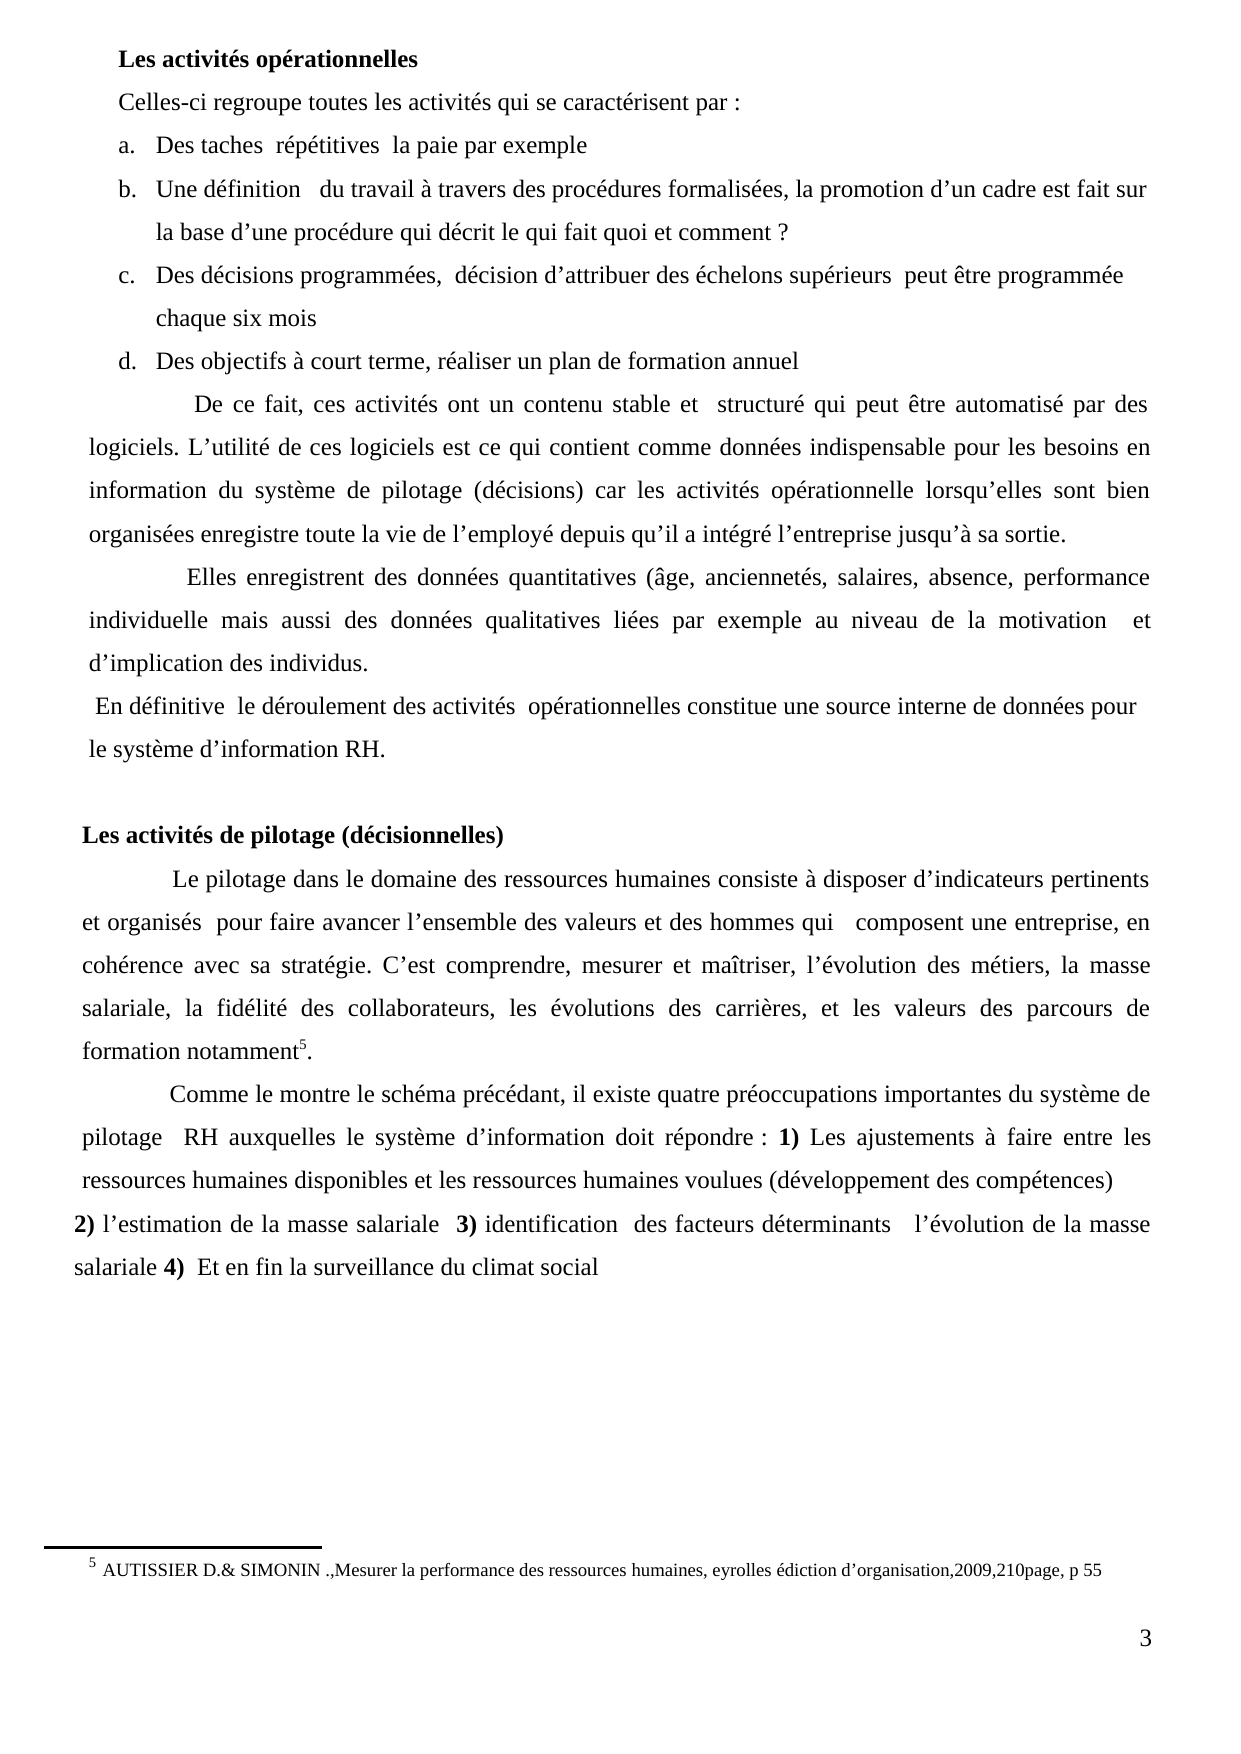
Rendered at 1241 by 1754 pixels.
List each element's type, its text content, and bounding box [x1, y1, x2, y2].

list Des taches répétitives la paie par exemple [118, 131, 1152, 159]
text Les activités opérationnelles [44, 44, 1152, 73]
text Les activités de pilotage (décisionnelles) [82, 821, 1152, 849]
list Des objectifs à court terme, réaliser un plan de formation annuel [118, 346, 1152, 375]
list En définitive le déroulement des activités opérationnelles constitue une source interne de données pour le système d’information RH. [89, 691, 1152, 763]
text Celles-ci regroupe toutes les activités qui se caractérisent par : [44, 87, 1152, 116]
list Elles enregistrent des données quantitatives (âge, anciennetés, salaires, absence, performance individuelle mais aussi des données qualitatives liées par exemple au niveau de la motivation et d’implication des individus. [89, 562, 1152, 677]
text Le pilotage dans le domaine des ressources humaines consiste à disposer d’indicateurs pertinents et organisés pour faire avancer l’ensemble des valeurs et des hommes qui composent une entreprise, en cohérence avec sa stratégie. C’est comprendre, mesurer et maîtriser, l’évolution des métiers, la masse salariale, la fidélité des collaborateurs, les évolutions des carrières, et les valeurs des parcours de formation notamment. [82, 864, 1152, 1065]
text 2) l’estimation de la masse salariale 3) identification des facteurs déterminants l’évolution de la masse salariale 4) Et en fin la surveillance du climat social [74, 1209, 1152, 1281]
list De ce fait, ces activités ont un contenu stable et structuré qui peut être automatisé par des logiciels. L’utilité de ces logiciels est ce qui contient comme données indispensable pour les besoins en information du système de pilotage (décisions) car les activités opérationnelle lorsqu’elles sont bien organisées enregistre toute la vie de l’employé depuis qu’il a intégré l’entreprise jusqu’à sa sortie. [89, 389, 1152, 547]
list Une définition du travail à travers des procédures formalisées, la promotion d’un cadre est fait sur la base d’une procédure qui décrit le qui fait quoi et comment ? [118, 174, 1152, 246]
text Comme le montre le schéma précédant, il existe quatre préoccupations importantes du système de pilotage RH auxquelles le système d’information doit répondre : 1) Les ajustements à faire entre les ressources humaines disponibles et les ressources humaines voulues (développement des compétences) [82, 1079, 1152, 1194]
list Des décisions programmées, décision d’attribuer des échelons supérieurs peut être programmée chaque six mois [118, 260, 1152, 332]
